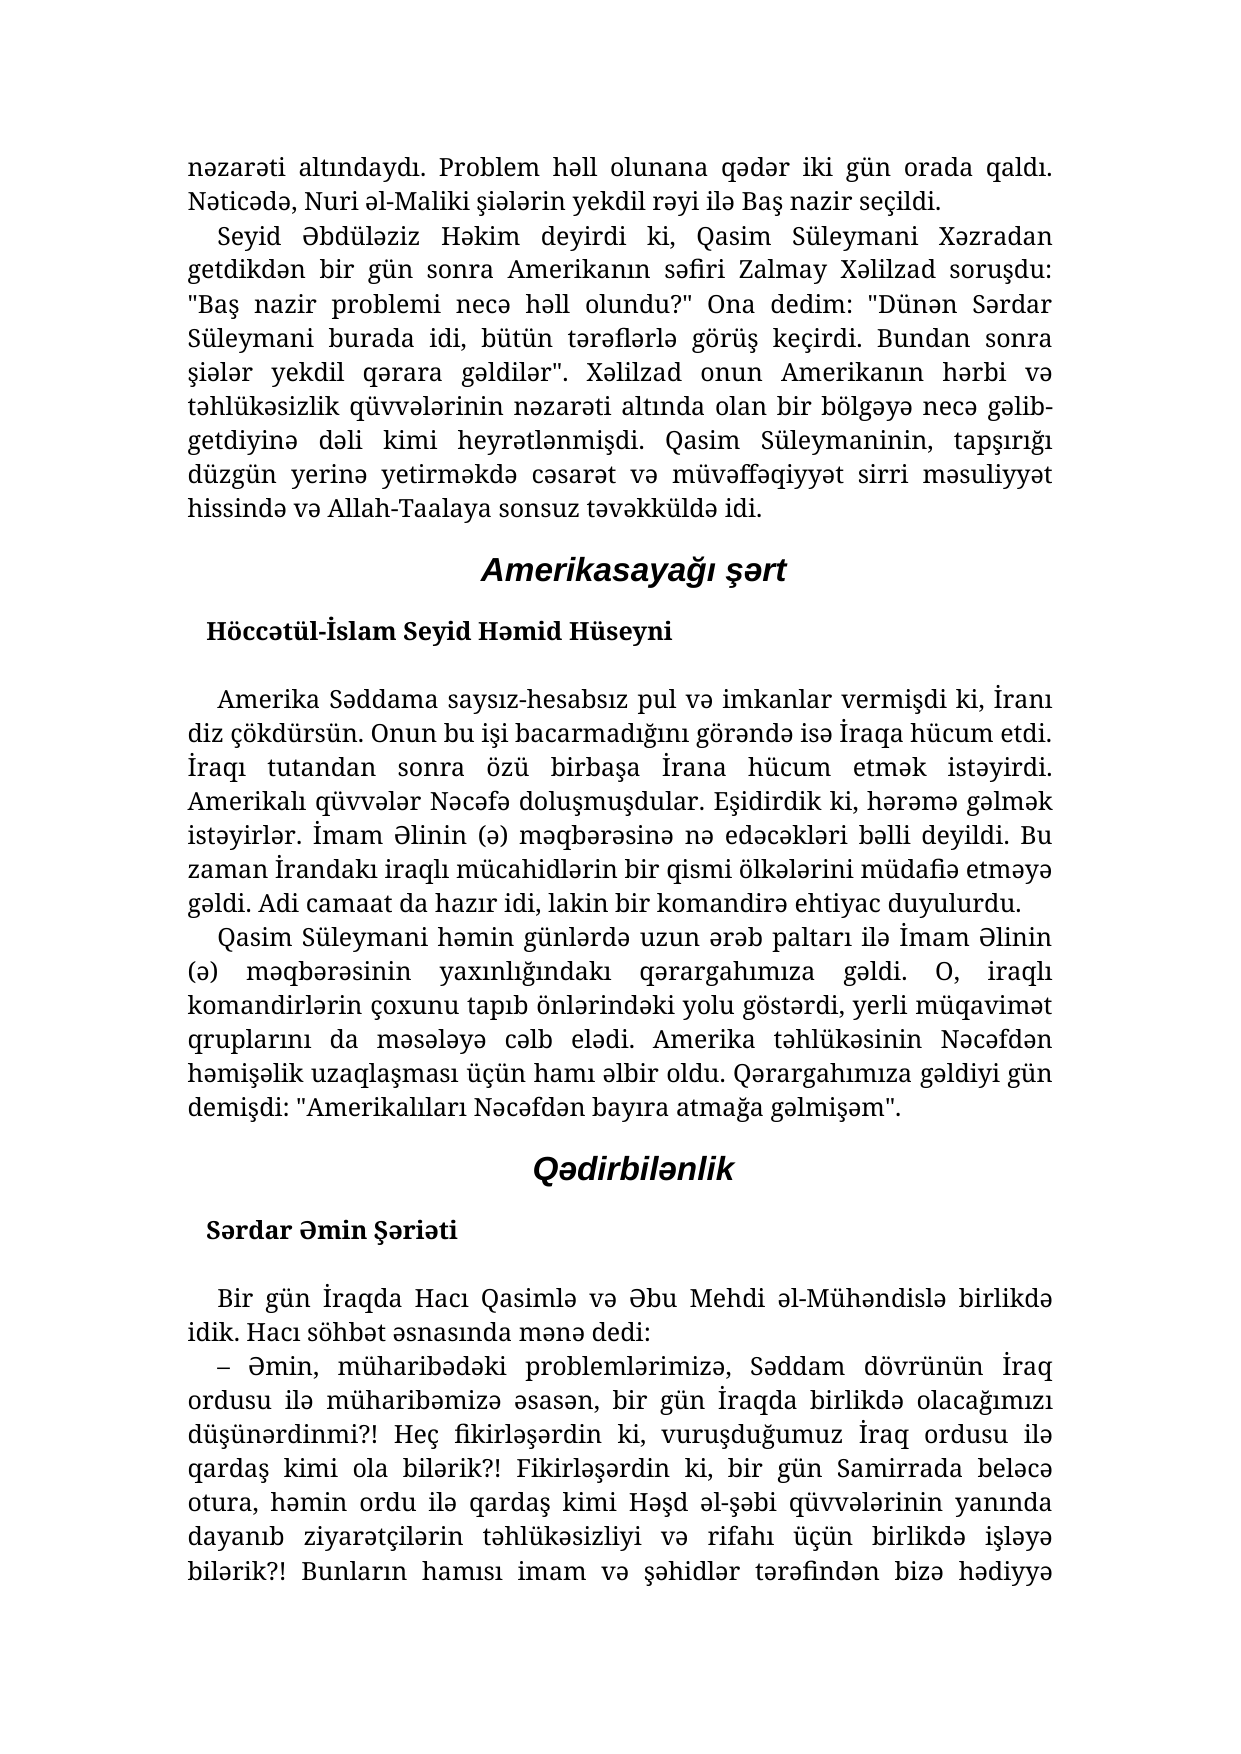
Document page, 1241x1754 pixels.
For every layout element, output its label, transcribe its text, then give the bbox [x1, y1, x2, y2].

text Bir gün İraqda Hacı Qasimlə və Əbu Mehdi əl-Mühəndislə birlikdə idik. Hacı söhbət əsnasında mənə dedi: [187, 1281, 1053, 1349]
text Qasim Süleymani həmin günlərdə uzun ərəb paltarı ilə İmam Əlinin (ə) məqbərəsinin yaxınlığındakı qərargahımıza gəldi. O, iraqlı komandirlərin çoxunu tapıb önlərindəki yolu göstərdi, yerli müqavimət qruplarını da məsələyə cəlb elədi. Amerika təhlükəsinin Nəcəfdən həmişəlik uzaqlaşması üçün hamı əlbir oldu. Qərargahımıza gəldiyi gün demişdi: "Amerikalıları Nəcəfdən bayıra atmağa gəlmişəm". [187, 920, 1053, 1124]
text Amerika Səddama saysız-hesabsız pul və imkanlar vermişdi ki, İranı diz çökdürsün. Onun bu işi bacarmadığını görəndə isə İraqa hücum etdi. İraqı tutandan sonra özü birbaşa İrana hücum etmək istəyirdi. Amerikalı qüvvələr Nəcəfə doluşmuşdular. Eşidirdik ki, hərəmə gəlmək istəyirlər. İmam Əlinin (ə) məqbərəsinə nə edəcəkləri bəlli deyildi. Bu zaman İrandakı iraqlı mücahidlərin bir qismi ölkələrini müdafiə etməyə gəldi. Adi camaat da hazır idi, lakin bir komandirə ehtiyac duyulurdu. [187, 681, 1053, 920]
text Seyid Əbdüləziz Həkim deyirdi ki, Qasim Süleymani Xəzradan getdikdən bir gün sonra Amerikanın səfiri Zalmay Xəlilzad soruşdu: "Baş nazir problemi necə həll olundu?" Ona dedim: "Dünən Sərdar Süleymani burada idi, bütün tərəflərlə görüş keçirdi. Bundan sonra şiələr yekdil qərara gəldilər". Xəlilzad onun Amerikanın hərbi və təhlükəsizlik qüvvələrinin nəzarəti altında olan bir bölgəyə necə gəlib-getdiyinə dəli kimi heyrətlənmişdi. Qasim Süleymaninin, tapşırığı düzgün yerinə yetirməkdə cəsarət və müvəffəqiyyət sirri məsuliyyət hissində və Allah-Taalaya sonsuz təvəkküldə idi. [187, 218, 1053, 525]
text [187, 150, 1053, 218]
subtitle Amerikasayağı şərt [187, 550, 1053, 588]
text Höccətül-İslam Seyid Həmid Hüseyni [187, 613, 1053, 647]
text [187, 1349, 1053, 1587]
subtitle Qədirbilənlik [187, 1149, 1053, 1187]
text Sərdar Əmin Şəriəti [187, 1212, 1053, 1247]
